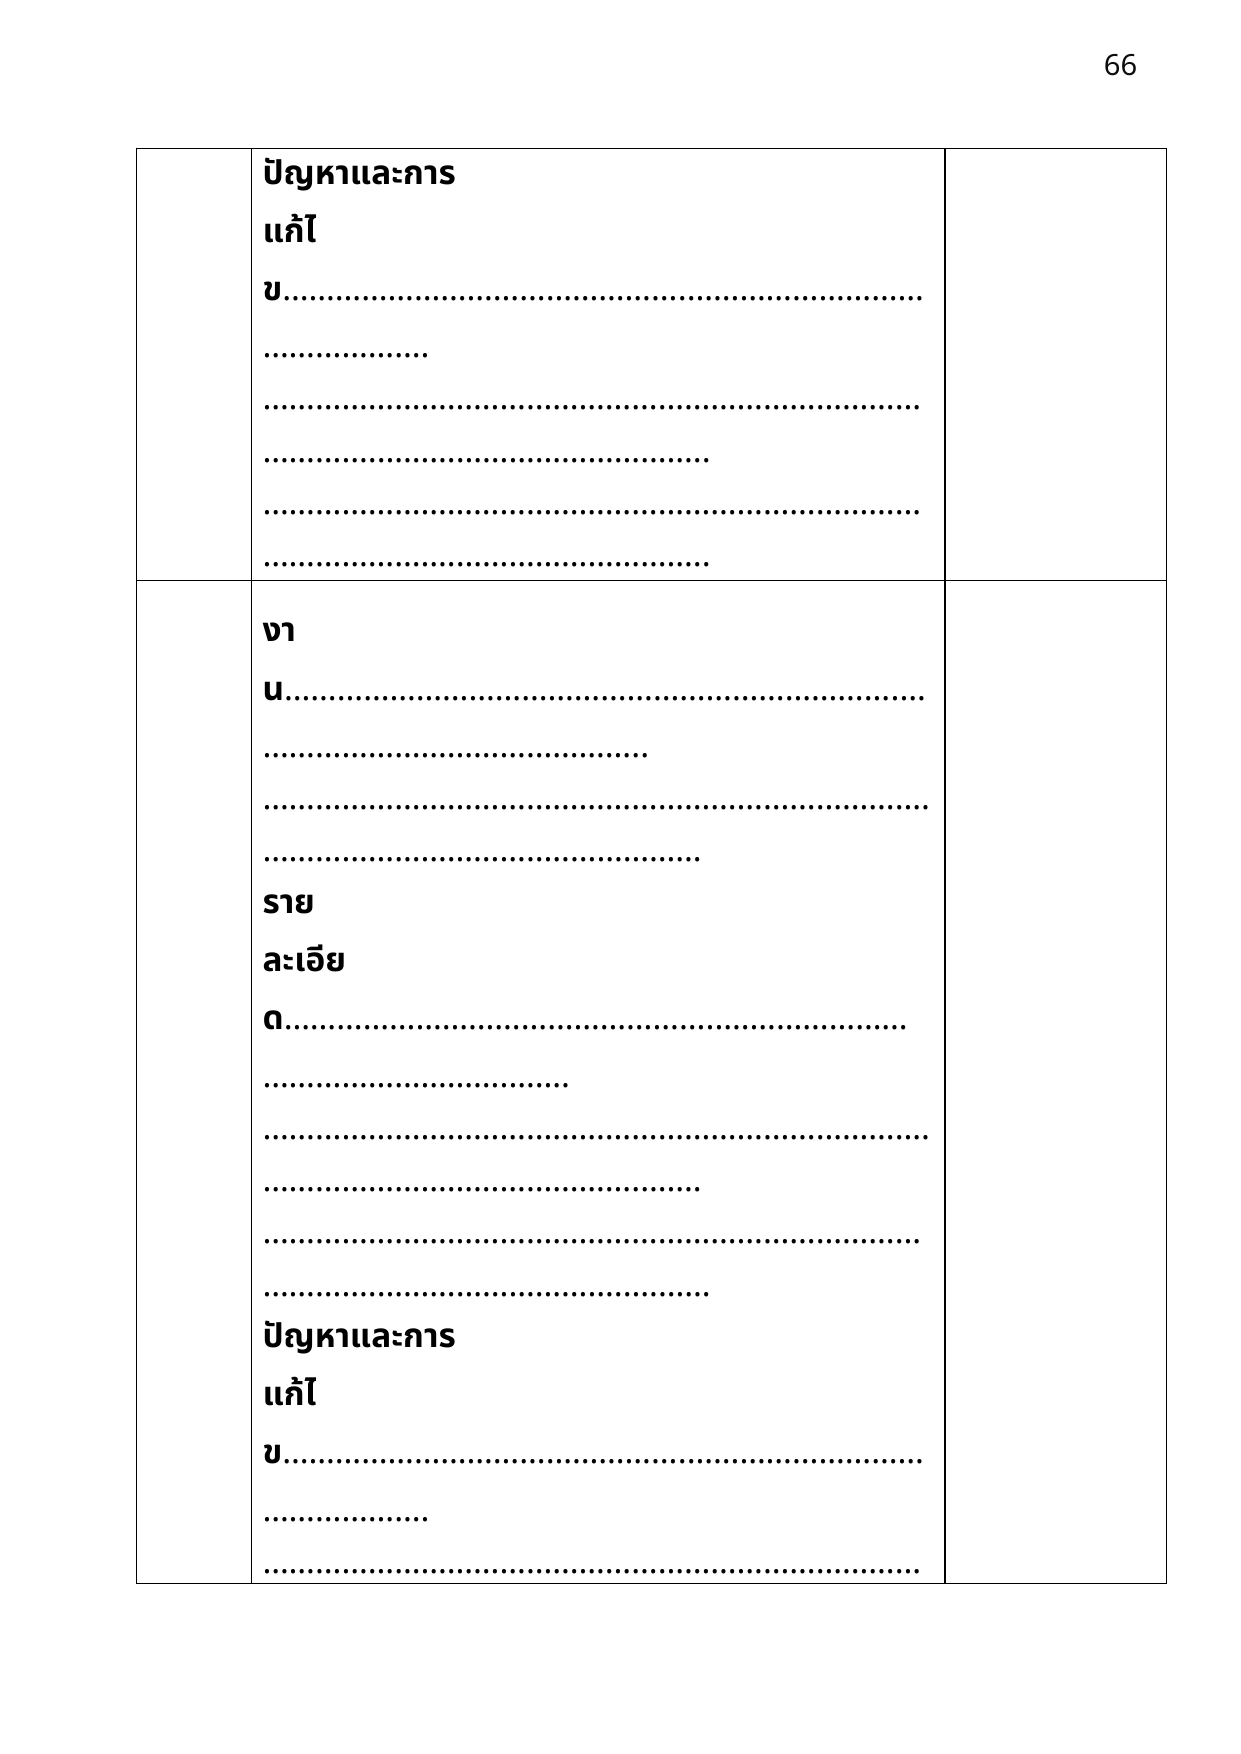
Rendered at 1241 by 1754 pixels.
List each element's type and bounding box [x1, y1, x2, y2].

table_cell [252, 581, 944, 1583]
table_cell [252, 149, 944, 580]
table_cell [946, 149, 1166, 580]
table_cell [946, 581, 1166, 1583]
table_cell [137, 149, 251, 580]
table_cell [137, 581, 251, 1583]
